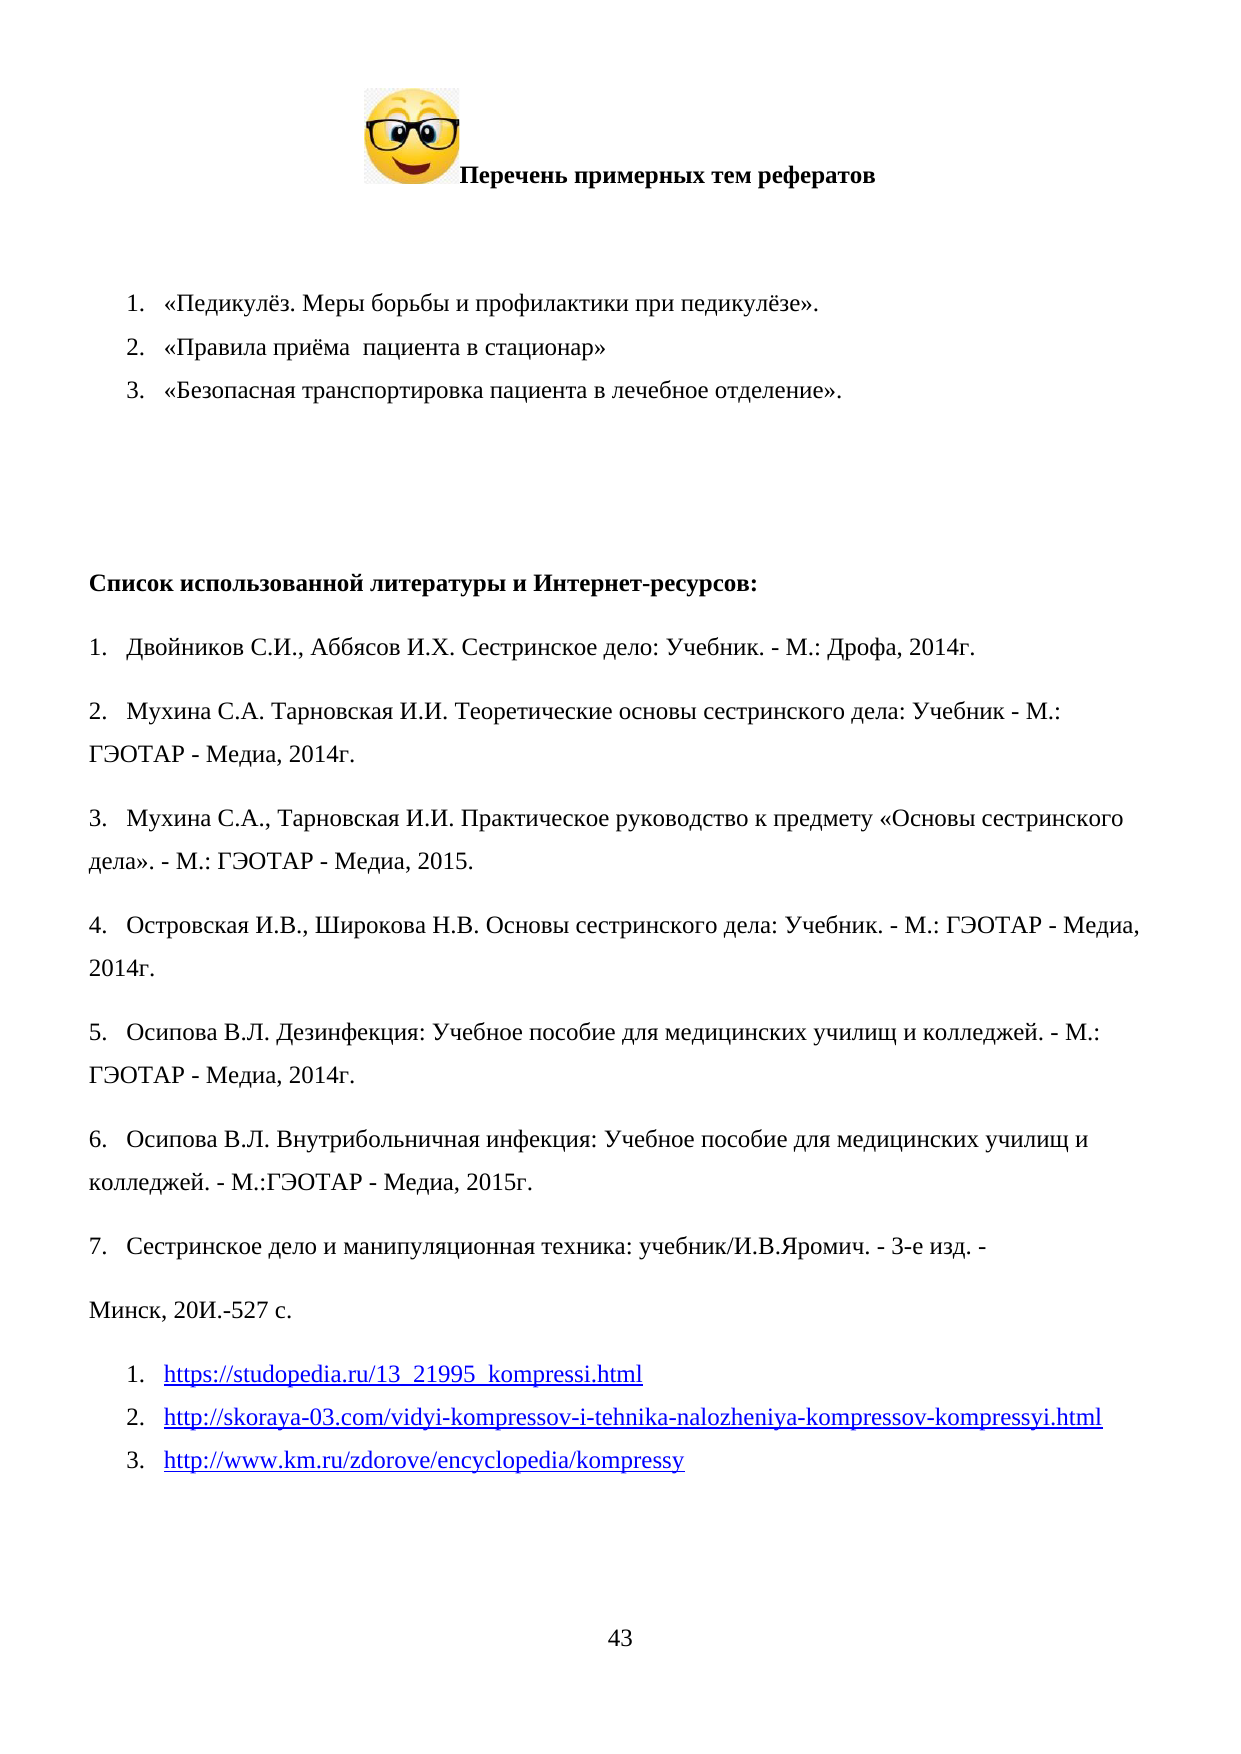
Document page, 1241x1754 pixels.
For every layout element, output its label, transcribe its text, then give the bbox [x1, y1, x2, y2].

text 2. Мухина С.А. Тарновская И.И. Теоретические основы сестринского дела: Учебник - М.: ГЭОТАР - Медиа, 2014г. [89, 696, 1152, 768]
list «Правила приёма пациента в стационар» [126, 332, 1152, 360]
text 5. Осипова В.Л. Дезинфекция: Учебное пособие для медицинских училищ и колледжей. - М.: ГЭОТАР - Медиа, 2014г. [89, 1017, 1152, 1089]
text 3. Мухина С.А., Тарновская И.И. Практическое руководство к предмету «Основы сестринского дела». - М.: ГЭОТАР - Медиа, 2015. [89, 803, 1152, 875]
text 1. Двойников С.И., Аббясов И.Х. Сестринское дело: Учебник. - М.: Дрофа, 2014г. [89, 632, 1152, 661]
list http://skoraya-03.com/vidyi-kompressov-i-tehnika-nalozheniya-kompressov-kompressyi.html [126, 1402, 1152, 1431]
text Список использованной литературы и Интернет-ресурсов: [89, 568, 1152, 597]
text 6. Осипова В.Л. Внутрибольничная инфекция: Учебное пособие для медицинских училищ и колледжей. - М.:ГЭОТАР - Медиа, 2015г. [89, 1124, 1152, 1196]
list http://www.km.ru/zdorove/encyclopedia/kompressy [126, 1446, 1152, 1474]
text Перечень примерных тем рефератов [89, 89, 1152, 189]
text 4. Островская И.В., Широкова Н.В. Основы сестринского дела: Учебник. - М.: ГЭОТАР - Медиа, 2014г. [89, 910, 1152, 982]
text Минск, 20И.-527 с. [89, 1295, 1152, 1324]
text 7. Сестринское дело и манипуляционная техника: учебник/И.В.Яромич. - 3-е изд. - [89, 1231, 1152, 1260]
list «Педикулёз. Меры борьбы и профилактики при педикулёзе». [126, 288, 1152, 317]
list https://studopedia.ru/13_21995_kompressi.html [126, 1359, 1152, 1388]
list «Безопасная транспортировка пациента в лечебное отделение». [126, 375, 1152, 403]
